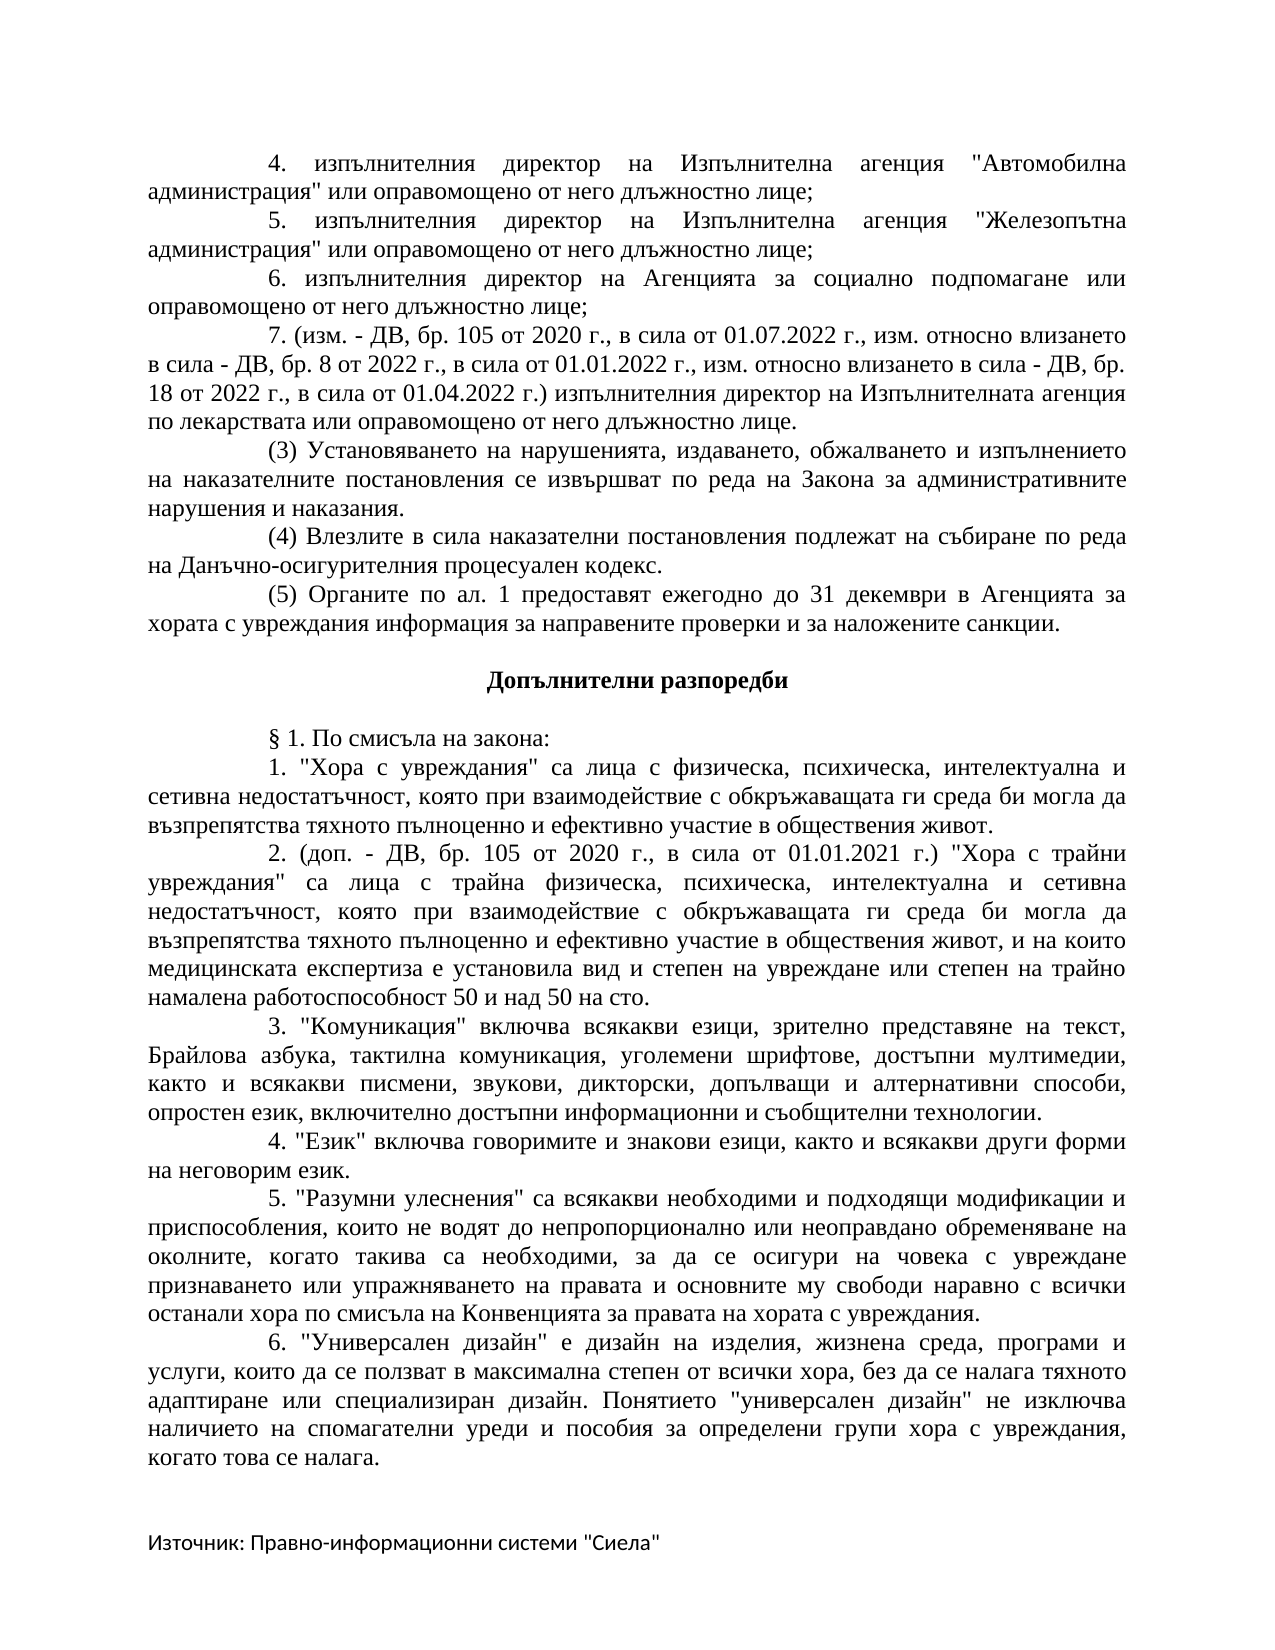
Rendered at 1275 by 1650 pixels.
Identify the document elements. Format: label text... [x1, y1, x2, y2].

text 4. "Език" включва говоримите и знакови езици, както и всякакви други форми на неговорим език. [148, 1126, 1127, 1183]
text 5. "Разумни улеснения" са всякакви необходими и подходящи модификации и приспособления, които не водят до непропорционално или неоправдано обременяване на околните, когато такива са необходими, за да се осигури на човека с увреждане признаването или упражняването на правата и основните му свободи наравно с всички останали хора по смисъла на Конвенцията за правата на хората с увреждания. [148, 1183, 1127, 1327]
text 6. изпълнителния директор на Агенцията за социално подпомагане или оправомощено от него длъжностно лице; [148, 263, 1127, 320]
text 1. "Хора с увреждания" са лица с физическа, психическа, интелектуална и сетивна недостатъчност, която при взаимодействие с обкръжаващата ги среда би могла да възпрепятства тяхното пълноценно и ефективно участие в обществения живот. [148, 752, 1127, 838]
text 2. (доп. - ДВ, бр. 105 от 2020 г., в сила от 01.01.2021 г.) "Хора с трайни увреждания" са лица с трайна физическа, психическа, интелектуална и сетивна недостатъчност, която при взаимодействие с обкръжаващата ги среда би могла да възпрепятства тяхното пълноценно и ефективно участие в обществения живот, и на които медицинската експертиза е установила вид и степен на увреждане или степен на трайно намалена работоспособност 50 и над 50 на сто. [148, 838, 1127, 1011]
text (5) Органите по ал. 1 предоставят ежегодно до 31 декември в Агенцията за хората с увреждания информация за направените проверки и за наложените санкции. [148, 579, 1127, 636]
text (3) Установяването на нарушенията, издаването, обжалването и изпълнението на наказателните постановления се извършват по реда на Закона за административните нарушения и наказания. [148, 435, 1127, 521]
text 7. (изм. - ДВ, бр. 105 от 2020 г., в сила от 01.07.2022 г., изм. относно влизането в сила - ДВ, бр. 8 от 2022 г., в сила от 01.01.2022 г., изм. относно влизането в сила - ДВ, бр. 18 от 2022 г., в сила от 01.04.2022 г.) изпълнителния директор на Изпълнителната агенция по лекарствата или оправомощено от него длъжностно лице. [148, 320, 1127, 435]
text 5. изпълнителния директор на Изпълнителна агенция "Железопътна администрация" или оправомощено от него длъжностно лице; [148, 205, 1127, 263]
text 6. "Универсален дизайн" е дизайн на изделия, жизнена среда, програми и услуги, които да се ползват в максимална степен от всички хора, без да се налага тяхното адаптиране или специализиран дизайн. Понятието "универсален дизайн" не изключва наличието на спомагателни уреди и пособия за определени групи хора с увреждания, когато това се налага. [148, 1327, 1127, 1471]
text Допълнителни разпоредби [148, 666, 1127, 694]
text 3. "Комуникация" включва всякакви езици, зрително представяне на текст, Брайлова азбука, тактилна комуникация, уголемени шрифтове, достъпни мултимедии, както и всякакви писмени, звукови, дикторски, допълващи и алтернативни способи, опростен език, включително достъпни информационни и съобщителни технологии. [148, 1011, 1127, 1126]
text (4) Влезлите в сила наказателни постановления подлежат на събиране по реда на Данъчно-осигурителния процесуален кодекс. [148, 521, 1127, 579]
text § 1. По смисъла на закона: [148, 723, 1127, 752]
text 4. изпълнителния директор на Изпълнителна агенция "Автомобилна администрация" или оправомощено от него длъжностно лице; [148, 148, 1127, 205]
